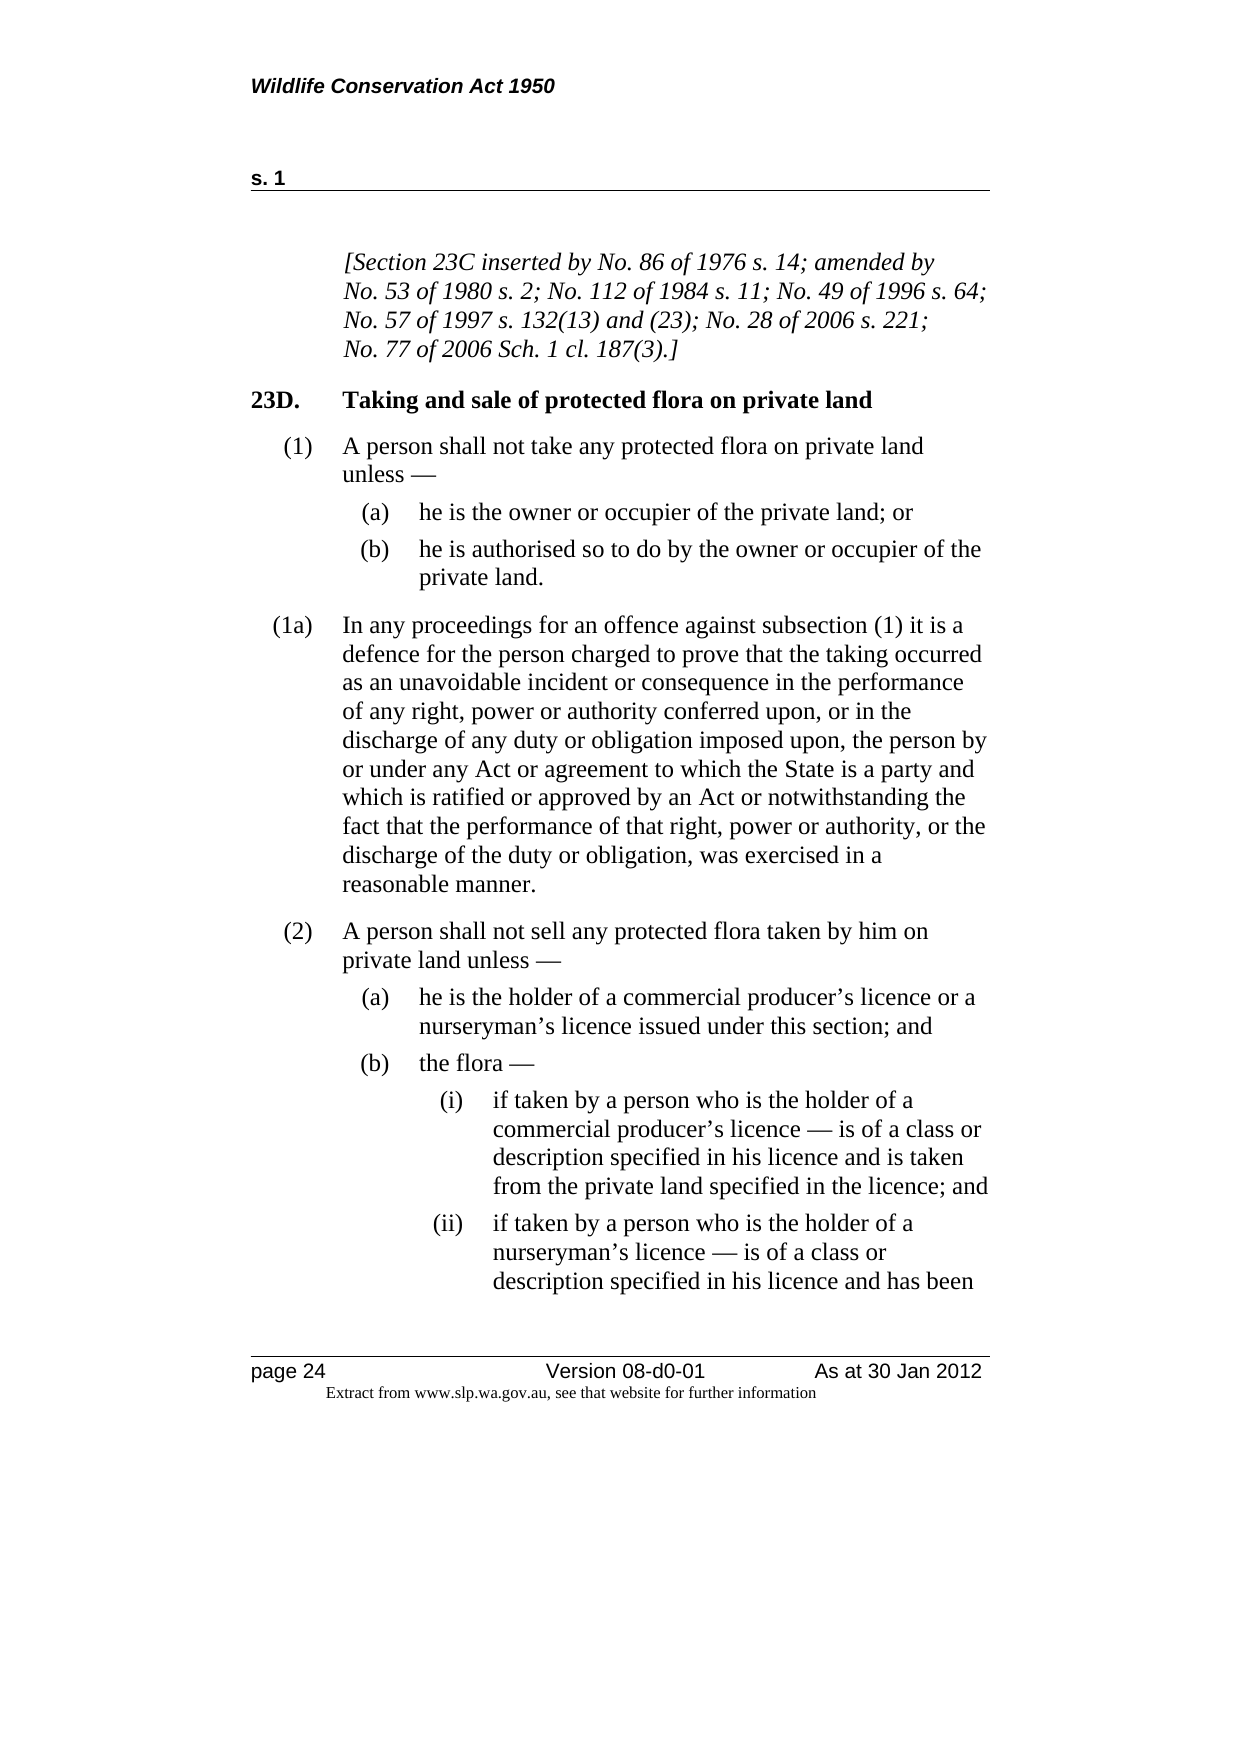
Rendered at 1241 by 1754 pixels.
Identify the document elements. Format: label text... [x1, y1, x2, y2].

text (a) he is the holder of a commercial producer’s licence or a nurseryman’s licence issued under this section; and [251, 982, 990, 1039]
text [251, 1208, 990, 1294]
text (1a) In any proceedings for an offence against subsection (1) it is a defence for the person charged to prove that the taking occurred as an unavoidable incident or consequence in the performance of any right, power or authority conferred upon, or in the discharge of any duty or obligation imposed upon, the person by or under any Act or agreement to which the State is a party and which is ratified or approved by an Act or notwithstanding the fact that the performance of that right, power or authority, or the discharge of the duty or obligation, was exercised in a reasonable manner. [251, 610, 990, 897]
subtitle 23D. Taking and sale of protected flora on private land [251, 385, 990, 414]
text (i) if taken by a person who is the holder of a commercial producer’s licence — is of a class or description specified in his licence and is taken from the private land specified in the licence; and [251, 1085, 990, 1200]
text [Section 23C inserted by No. 86 of 1976 s. 14; amended by No. 53 of 1980 s. 2; No. 112 of 1984 s. 11; No. 49 of 1996 s. 64; No. 57 of 1997 s. 132(13) and (23); No. 28 of 2006 s. 221; No. 77 of 2006 Sch. 1 cl. 187(3).] [251, 247, 990, 362]
text (b) he is authorised so to do by the owner or occupier of the private land. [251, 534, 990, 591]
text (b) the flora — [251, 1048, 990, 1077]
text (a) he is the owner or occupier of the private land; or [251, 497, 990, 525]
text (2) A person shall not sell any protected flora taken by him on private land unless — [251, 916, 990, 974]
text (1) A person shall not take any protected flora on private land unless — [251, 431, 990, 488]
